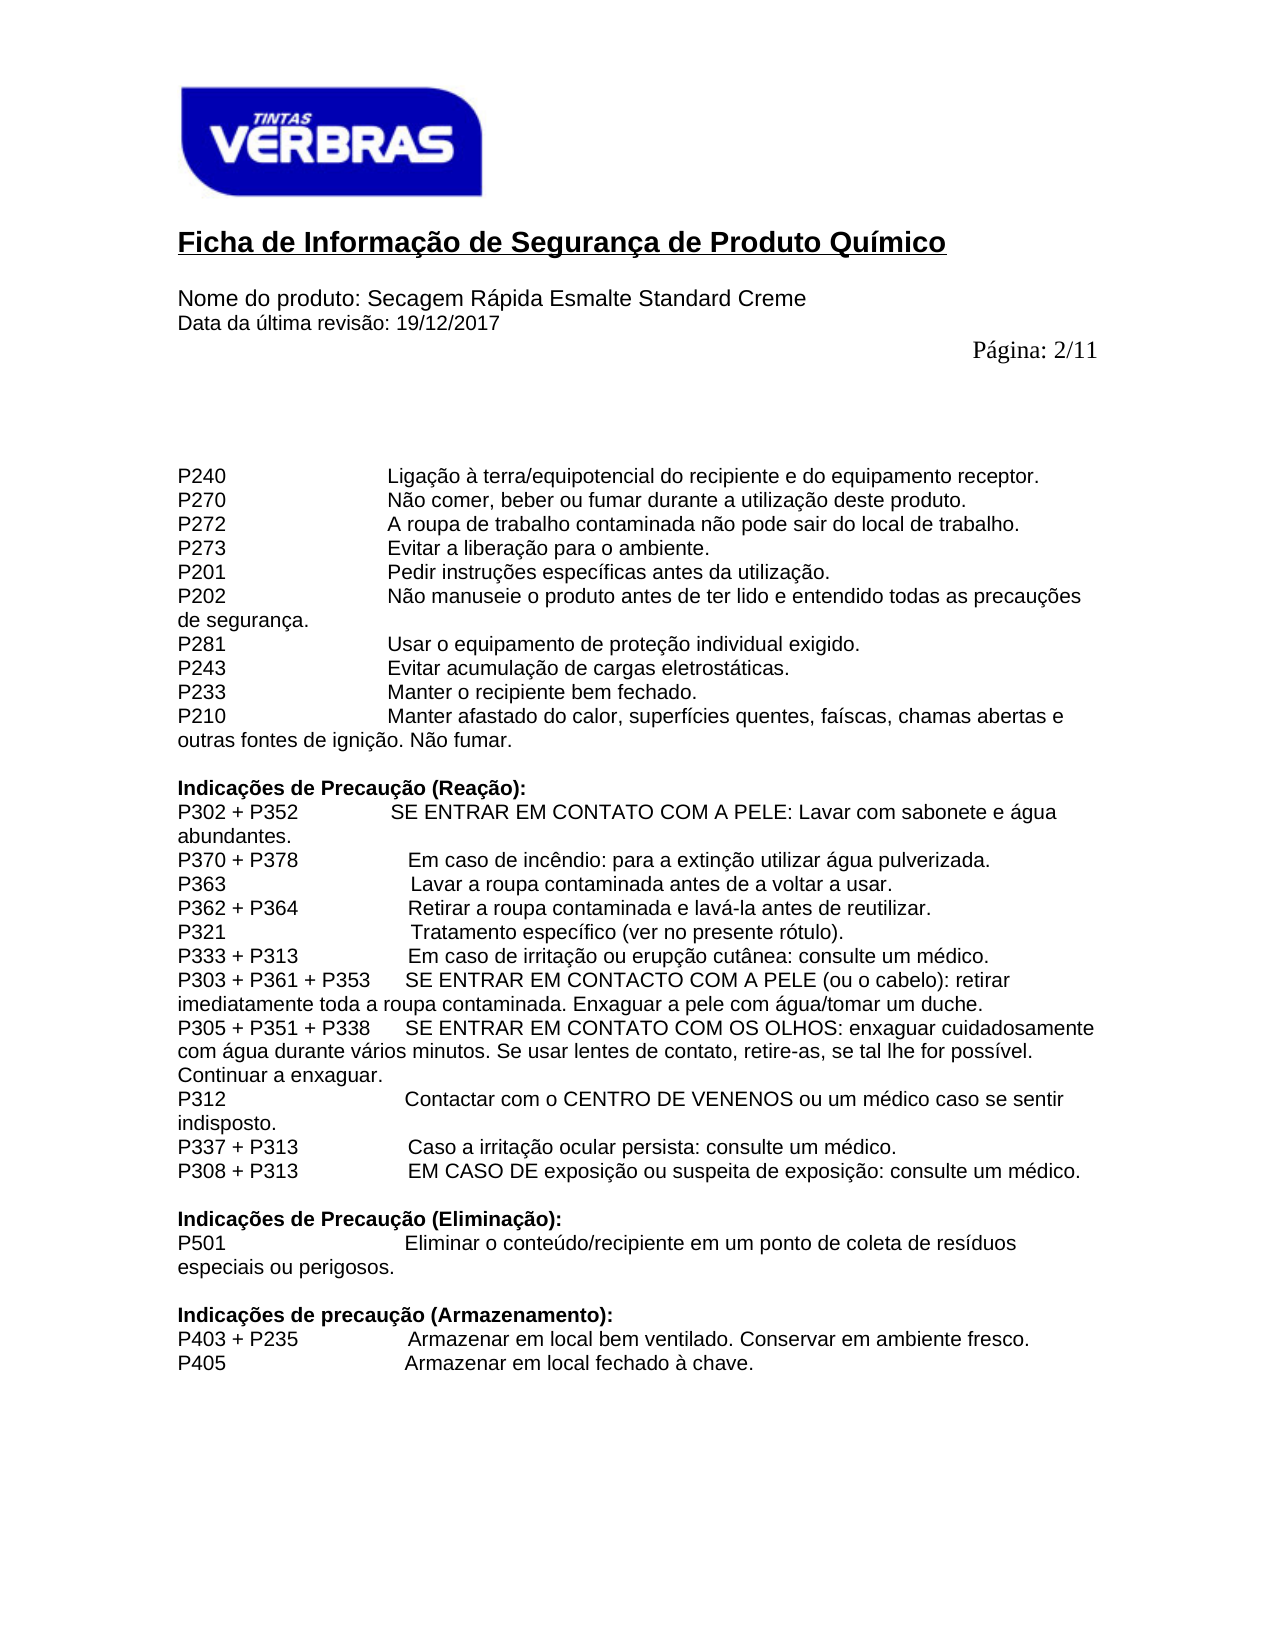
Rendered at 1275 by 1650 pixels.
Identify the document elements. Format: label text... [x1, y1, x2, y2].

text P302 + P352 SE ENTRAR EM CONTATO COM A PELE: Lavar com sabonete e água abundantes. [177, 800, 1098, 848]
text P233 Manter o recipiente bem fechado. [177, 680, 1098, 704]
text P303 + P361 + P353 SE ENTRAR EM CONTACTO COM A PELE (ou o cabelo): retirar imediatamente toda a roupa contaminada. Enxaguar a pele com água/tomar um duche. [177, 967, 1098, 1015]
text P405 Armazenar em local fechado à chave. [177, 1351, 1098, 1375]
text P210 Manter afastado do calor, superfícies quentes, faíscas, chamas abertas e outras fontes de ignição. Não fumar. [177, 704, 1098, 752]
text P337 + P313 Caso a irritação ocular persista: consulte um médico. [177, 1135, 1098, 1159]
text P273 Evitar a liberação para o ambiente. [177, 536, 1098, 560]
text P403 + P235 Armazenar em local bem ventilado. Conservar em ambiente fresco. [177, 1327, 1098, 1351]
text P362 + P364 Retirar a roupa contaminada e lavá-la antes de reutilizar. [177, 896, 1098, 919]
text P321 Tratamento específico (ver no presente rótulo). [177, 919, 1098, 943]
text P281 Usar o equipamento de proteção individual exigido. [177, 632, 1098, 656]
text P333 + P313 Em caso de irritação ou erupção cutânea: consulte um médico. [177, 943, 1098, 967]
text P312 Contactar com o CENTRO DE VENENOS ou um médico caso se sentir indisposto. [177, 1087, 1098, 1135]
text P308 + P313 EM CASO DE exposição ou suspeita de exposição: consulte um médico. [177, 1159, 1098, 1183]
text P202 Não manuseie o produto antes de ter lido e entendido todas as precauções de segurança. [177, 584, 1098, 632]
picture [177, 73, 487, 216]
text P370 + P378 Em caso de incêndio: para a extinção utilizar água pulverizada. [177, 848, 1098, 872]
text P243 Evitar acumulação de cargas eletrostáticas. [177, 656, 1098, 680]
text P272 A roupa de trabalho contaminada não pode sair do local de trabalho. [177, 512, 1098, 536]
text Indicações de precaução (Armazenamento): [177, 1303, 1098, 1327]
text P501 Eliminar o conteúdo/recipiente em um ponto de coleta de resíduos especiais ou perigosos. [177, 1231, 1098, 1279]
text Indicações de Precaução (Eliminação): [177, 1207, 1098, 1231]
text P240 Ligação à terra/equipotencial do recipiente e do equipamento receptor. [177, 464, 1098, 488]
text P270 Não comer, beber ou fumar durante a utilização deste produto. [177, 488, 1098, 512]
text P305 + P351 + P338 SE ENTRAR EM CONTATO COM OS OLHOS: enxaguar cuidadosamente com água durante vários minutos. Se usar lentes de contato, retire-as, se tal lhe for possível. Continuar a enxaguar. [177, 1015, 1098, 1087]
text Indicações de Precaução (Reação): [177, 776, 1098, 800]
text P201 Pedir instruções específicas antes da utilização. [177, 560, 1098, 584]
text P363 Lavar a roupa contaminada antes de a voltar a usar. [177, 872, 1098, 896]
